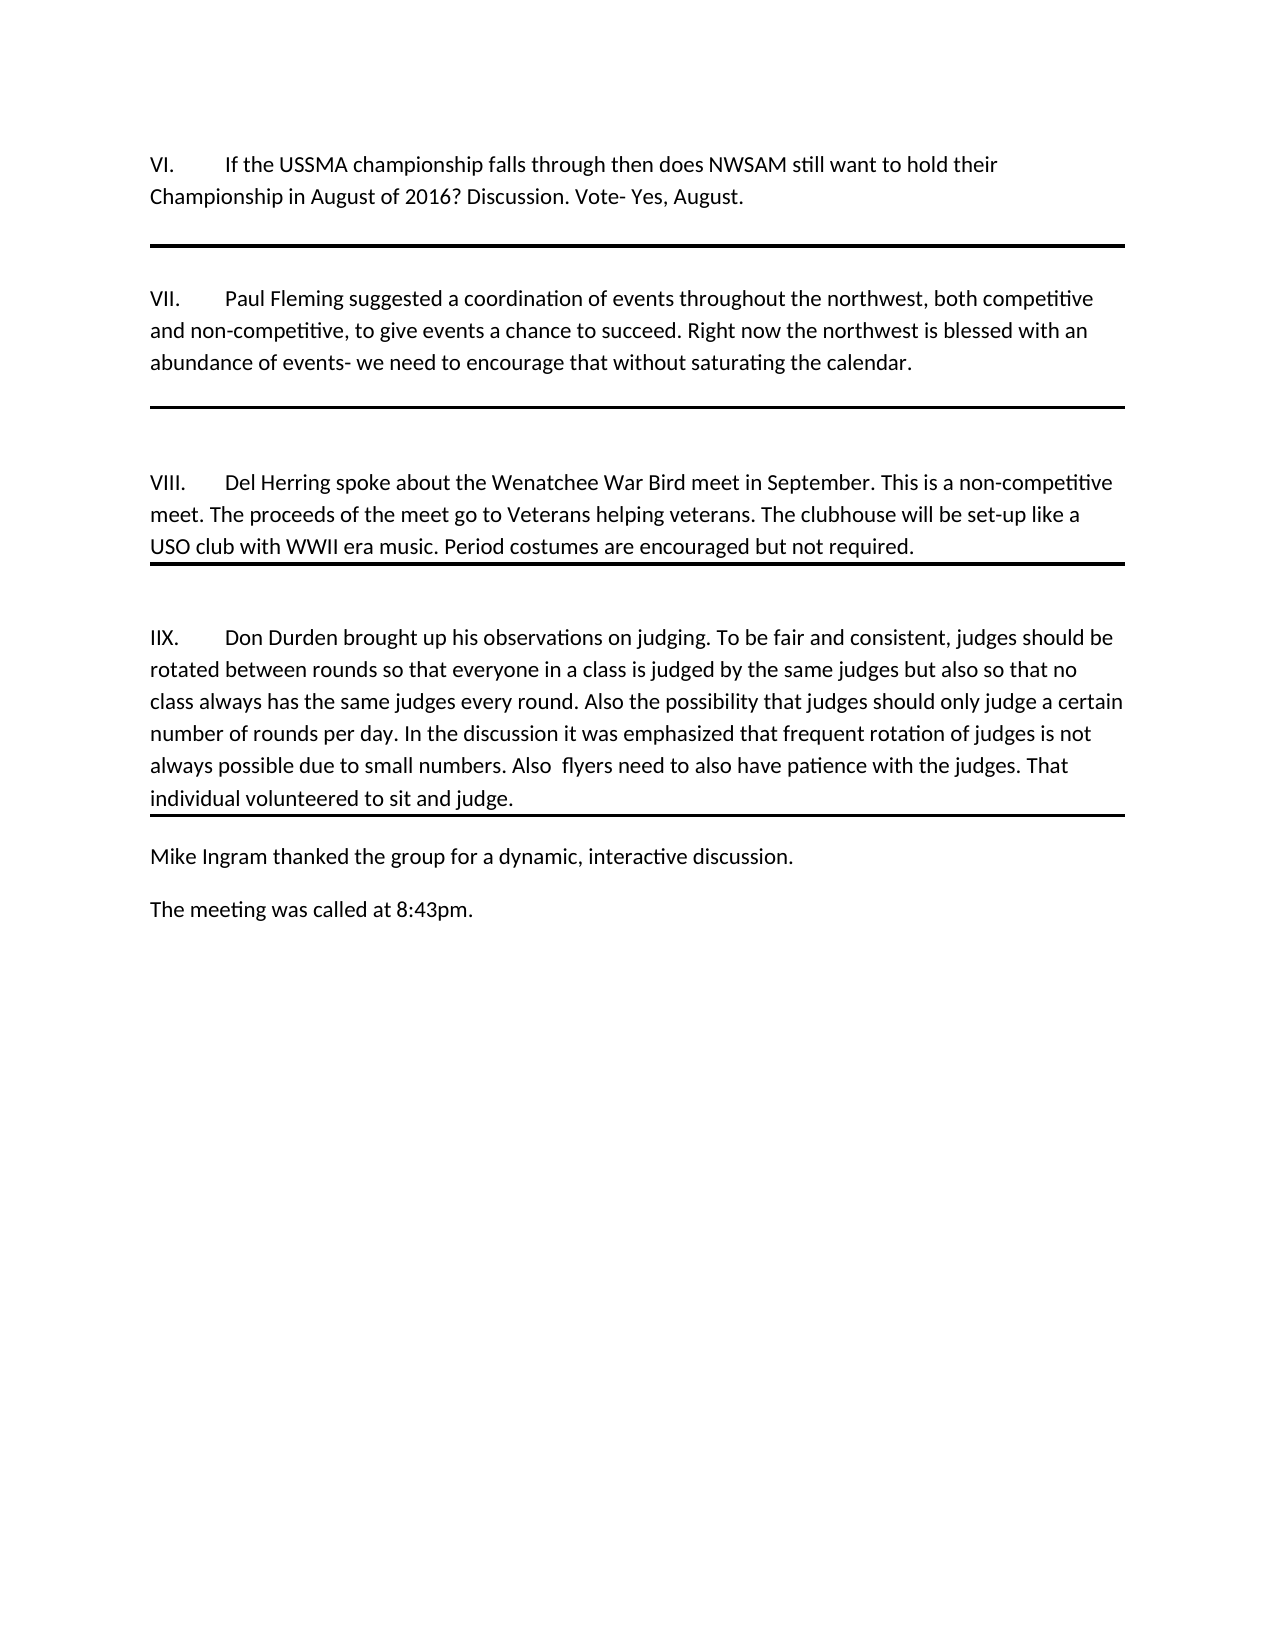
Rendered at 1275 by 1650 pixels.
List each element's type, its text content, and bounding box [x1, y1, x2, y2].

text The meeting was called at 8:43pm. [150, 895, 1125, 923]
text Mike Ingram thanked the group for a dynamic, interactive discussion. [150, 842, 1125, 870]
list If the USSMA championship falls through then does NWSAM still want to hold their Championship in August of 2016? Discussion. Vote- Yes, August. [150, 150, 1125, 210]
list Paul Fleming suggested a coordination of events throughout the northwest, both competitive and non-competitive, to give events a chance to succeed. Right now the northwest is blessed with an abundance of events- we need to encourage that without saturating the calendar. [150, 284, 1125, 376]
text IIX. Don Durden brought up his observations on judging. To be fair and consistent, judges should be rotated between rounds so that everyone in a class is judged by the same judges but also so that no class always has the same judges every round. Also the possibility that judges should only judge a certain number of rounds per day. In the discussion it was emphasized that frequent rotation of judges is not always possible due to small numbers. Also flyers need to also have patience with the judges. That individual volunteered to sit and judge. [150, 623, 1125, 814]
list Del Herring spoke about the Wenatchee War Bird meet in September. This is a non-competitive meet. The proceeds of the meet go to Veterans helping veterans. The clubhouse will be set-up like a USO club with WWII era music. Period costumes are encouraged but not required. [150, 463, 1125, 562]
